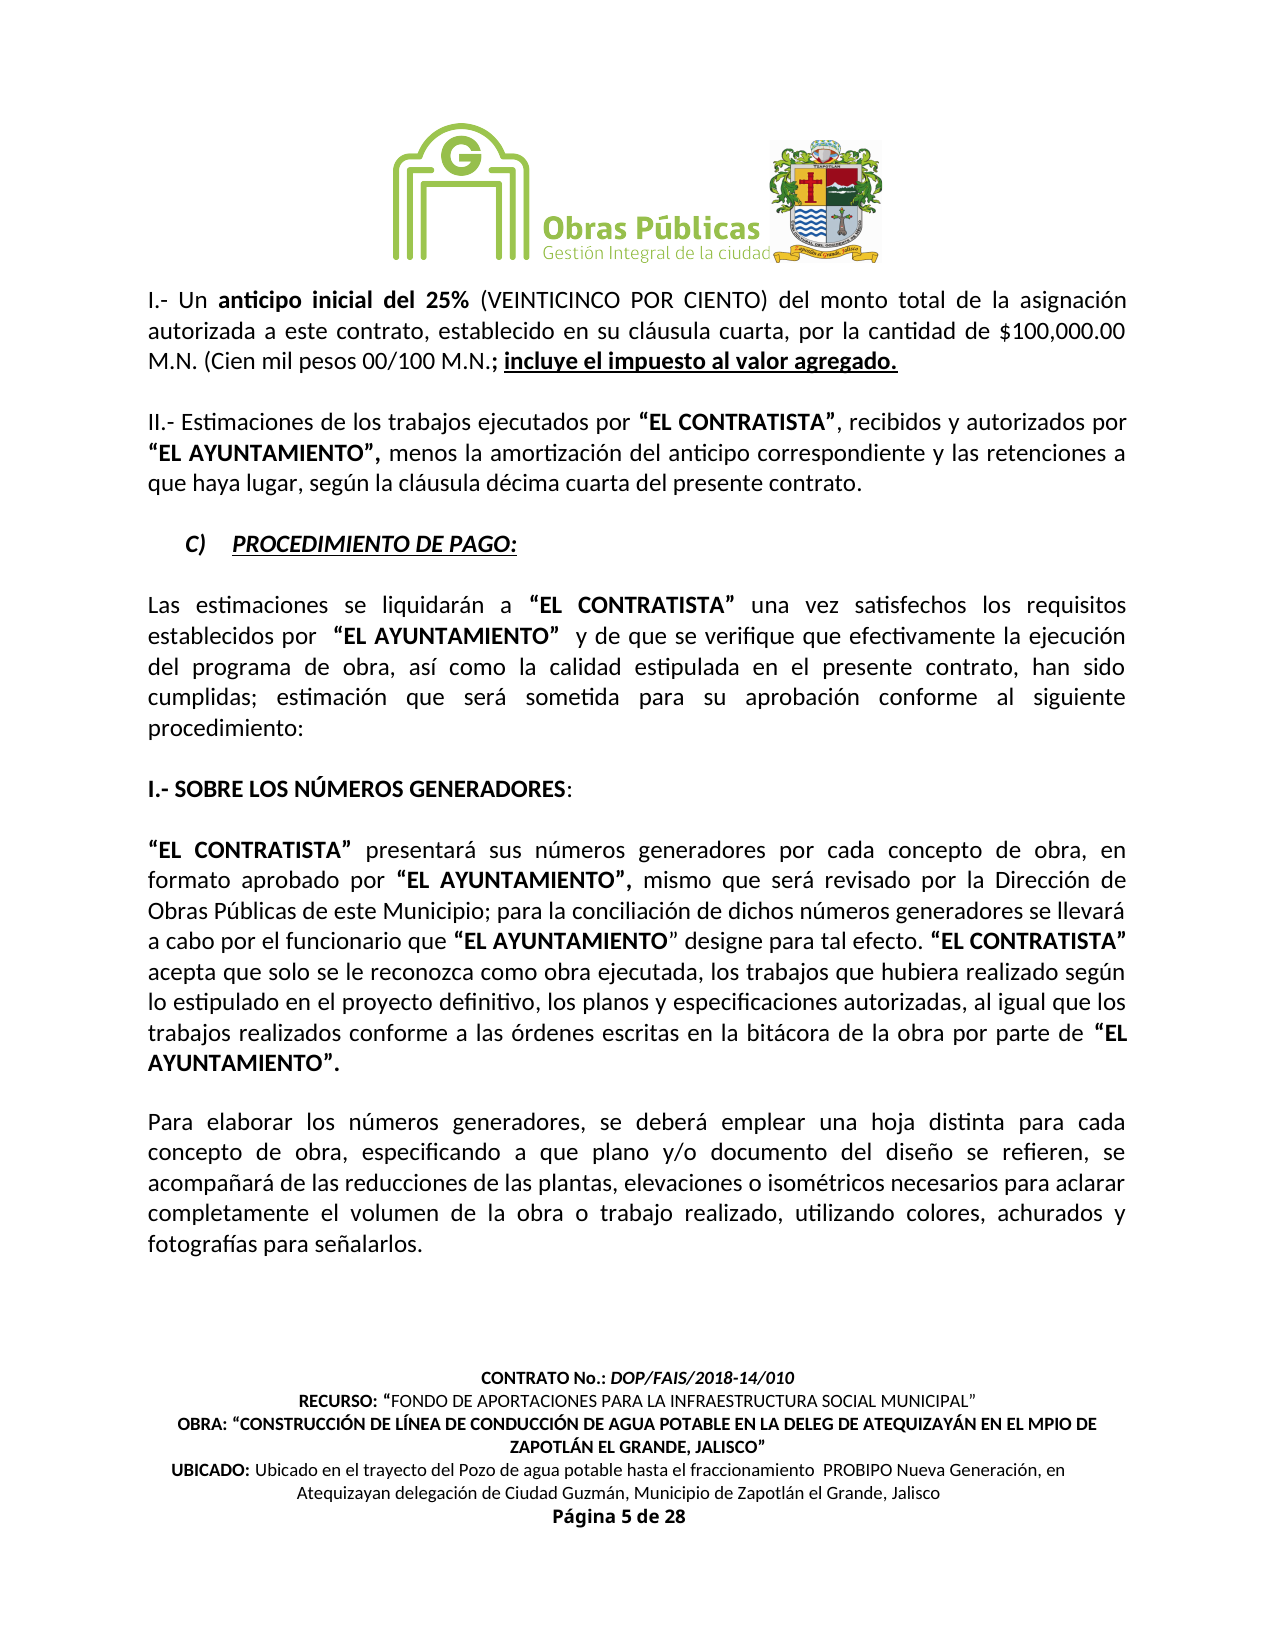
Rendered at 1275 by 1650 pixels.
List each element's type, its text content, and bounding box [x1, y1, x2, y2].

picture [393, 123, 883, 263]
text Las estimaciones se liquidarán a “EL CONTRATISTA” una vez satisfechos los requisitos establecidos por “EL AYUNTAMIENTO” y de que se verifique que efectivamente la ejecución del programa de obra, así como la calidad estipulada en el presente contrato, han sido cumplidas; estimación que será sometida para su aprobación conforme al siguiente procedimiento: [148, 589, 1127, 742]
text I.- SOBRE LOS NÚMEROS GENERADORES: [148, 773, 1127, 803]
text Para elaborar los números generadores, se deberá emplear una hoja distinta para cada concepto de obra, especificando a que plano y/o documento del diseño se refieren, se acompañará de las reducciones de las plantas, elevaciones o isométricos necesarios para aclarar completamente el volumen de la obra o trabajo realizado, utilizando colores, achurados y fotografías para señalarlos. [148, 1106, 1127, 1258]
text “EL CONTRATISTA” presentará sus números generadores por cada concepto de obra, en formato aprobado por “EL AYUNTAMIENTO”, mismo que será revisado por la Dirección de Obras Públicas de este Municipio; para la conciliación de dichos números generadores se llevará a cabo por el funcionario que “EL AYUNTAMIENTO” designe para tal efecto. “EL CONTRATISTA” acepta que solo se le reconozca como obra ejecutada, los trabajos que hubiera realizado según lo estipulado en el proyecto definitivo, los planos y especificaciones autorizadas, al igual que los trabajos realizados conforme a las órdenes escritas en la bitácora de la obra por parte de “EL AYUNTAMIENTO”. [148, 834, 1127, 1078]
list PROCEDIMIENTO DE PAGO: [185, 528, 1127, 559]
text I.- Un anticipo inicial del 25% (VEINTICINCO POR CIENTO) del monto total de la asignación autorizada a este contrato, establecido en su cláusula cuarta, por la cantidad de $100,000.00 M.N. (Cien mil pesos 00/100 M.N.; incluye el impuesto al valor agregado. [148, 284, 1127, 376]
text II.- Estimaciones de los trabajos ejecutados por “EL CONTRATISTA”, recibidos y autorizados por “EL AYUNTAMIENTO”, menos la amortización del anticipo correspondiente y las retenciones a que haya lugar, según la cláusula décima cuarta del presente contrato. [148, 406, 1127, 498]
